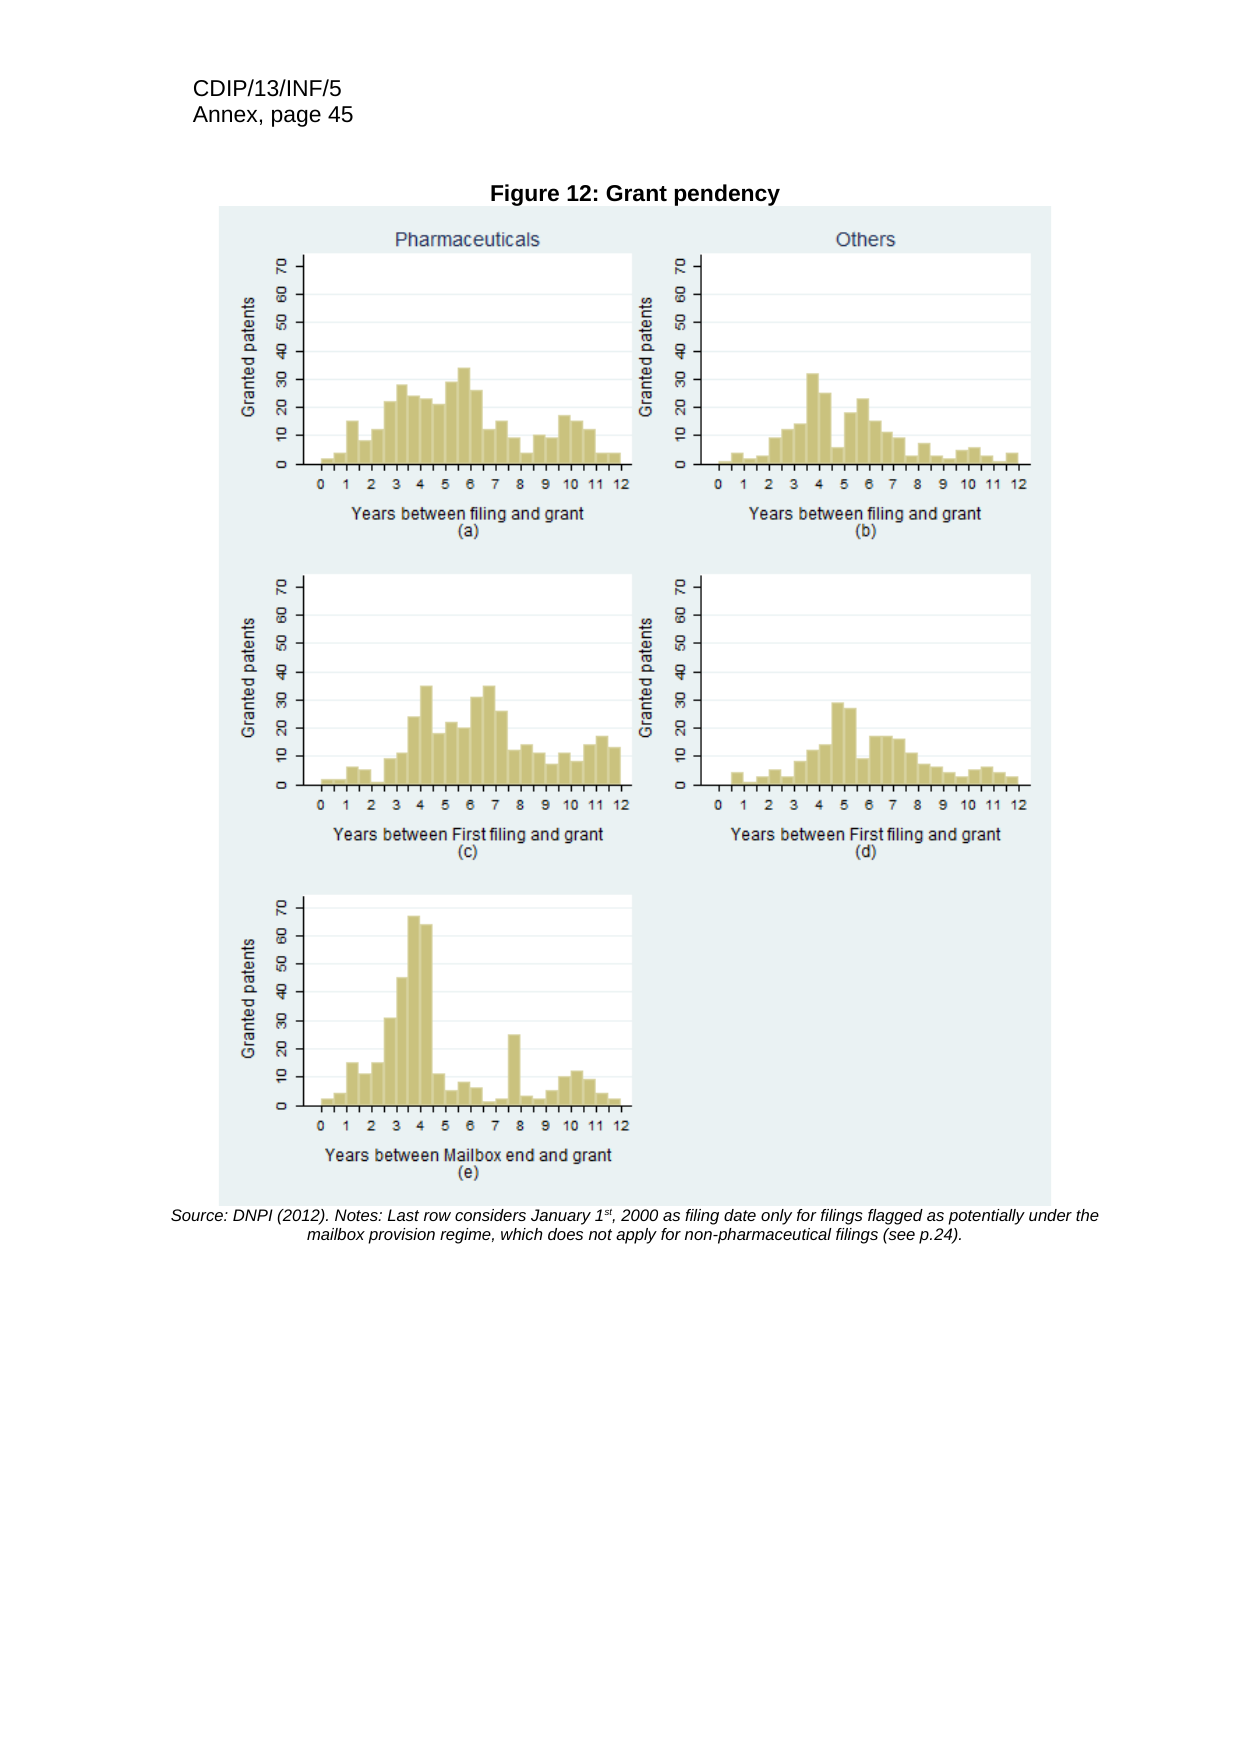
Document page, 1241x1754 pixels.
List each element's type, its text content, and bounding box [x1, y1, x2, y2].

text Source: DNPI (2012). Notes: Last row considers January 1st, 2000 as filing date only for filings flagged as potentially under the mailbox provision regime, which does not apply for non-pharmaceutical filings (see p.25). [148, 1206, 1122, 1244]
picture [218, 206, 1052, 1206]
